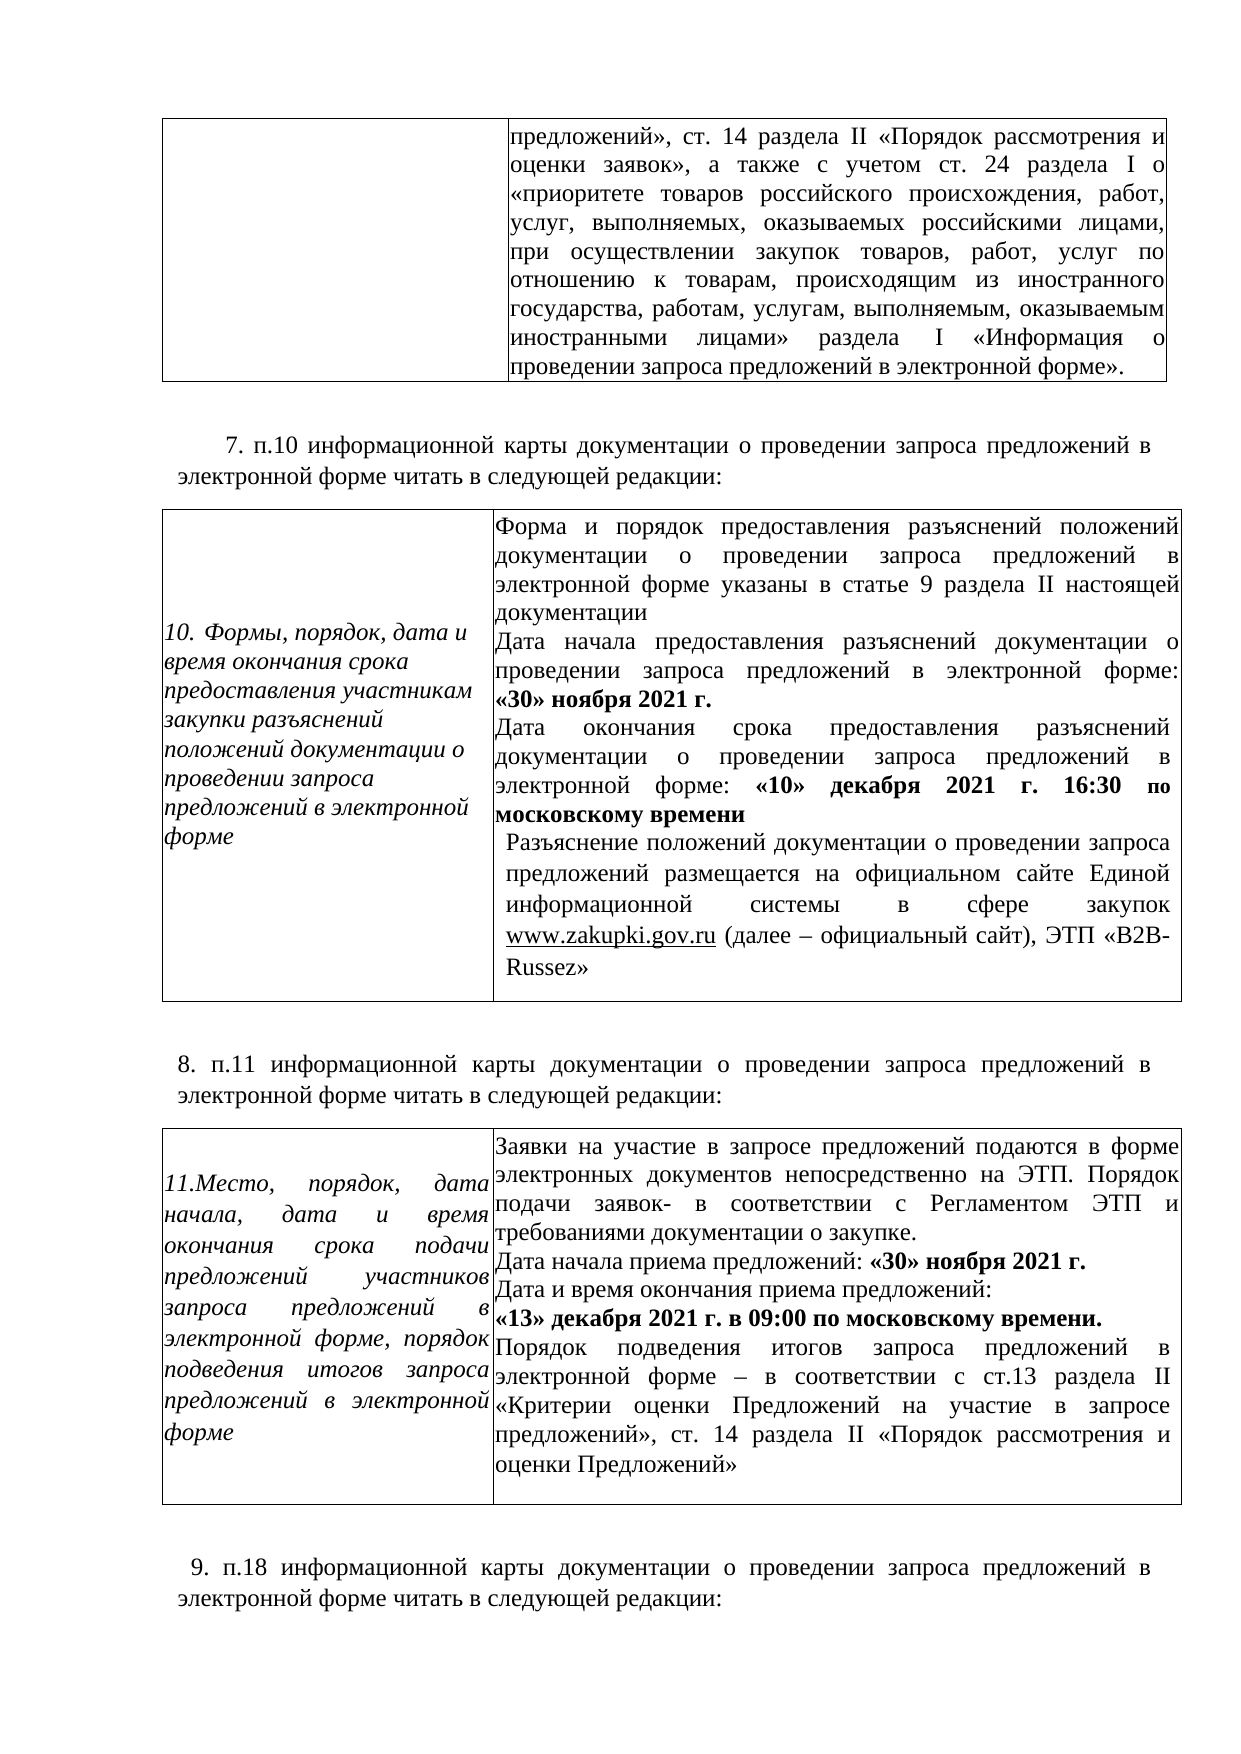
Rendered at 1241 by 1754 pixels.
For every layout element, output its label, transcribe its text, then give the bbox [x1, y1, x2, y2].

table_header 10. Формы, порядок, дата и время окончания срока предоставления участникам закупки разъяснений положений документации о проведении запроса предложений в электронной форме [163, 510, 493, 1001]
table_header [509, 119, 1166, 381]
text 7. п.10 информационной карты документации о проведении запроса предложений в электронной форме читать в следующей редакции: [177, 430, 1152, 489]
table_header Форма и порядок предоставления разъяснений положений документации о проведении запроса предложений в электронной форме указаны в статье 9 раздела II настоящей документации Дата начала предоставления разъяснений документации о проведении запроса предложений в электронной форме: «30» ноября 2021 г. Дата окончания срока предоставления разъяснений документации о проведении запроса предложений в электронной форме: «10» декабря 2021 г. 16:30 по московскому времени Разъяснение положений документации о проведении запроса предложений размещается на официальном сайте Единой информационной системы в сфере закупок www.zakupki.gov.ru (далее – официальный сайт), ЭТП «B2B-Russez» [494, 510, 1181, 1001]
table_header Заявки на участие в запросе предложений подаются в форме электронных документов непосредственно на ЭТП. Порядок подачи заявок- в соответствии с Регламентом ЭТП и требованиями документации о закупке. Дата начала приема предложений: «30» ноября 2021 г. Дата и время окончания приема предложений: «13» декабря 2021 г. в 09:00 по московскому времени. Порядок подведения итогов запроса предложений в электронной форме – в соответствии с ст.13 раздела II «Критерии оценки Предложений на участие в запросе предложений», ст. 14 раздела II «Порядок рассмотрения и оценки Предложений» [494, 1129, 1181, 1503]
text 8. п.11 информационной карты документации о проведении запроса предложений в электронной форме читать в следующей редакции: [177, 1049, 1152, 1109]
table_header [163, 119, 508, 381]
text 9. п.18 информационной карты документации о проведении запроса предложений в электронной форме читать в следующей редакции: [177, 1552, 1152, 1612]
table_header 11.Место, порядок, дата начала, дата и время окончания срока подачи предложений участников запроса предложений в электронной форме, порядок подведения итогов запроса предложений в электронной форме [163, 1129, 493, 1503]
